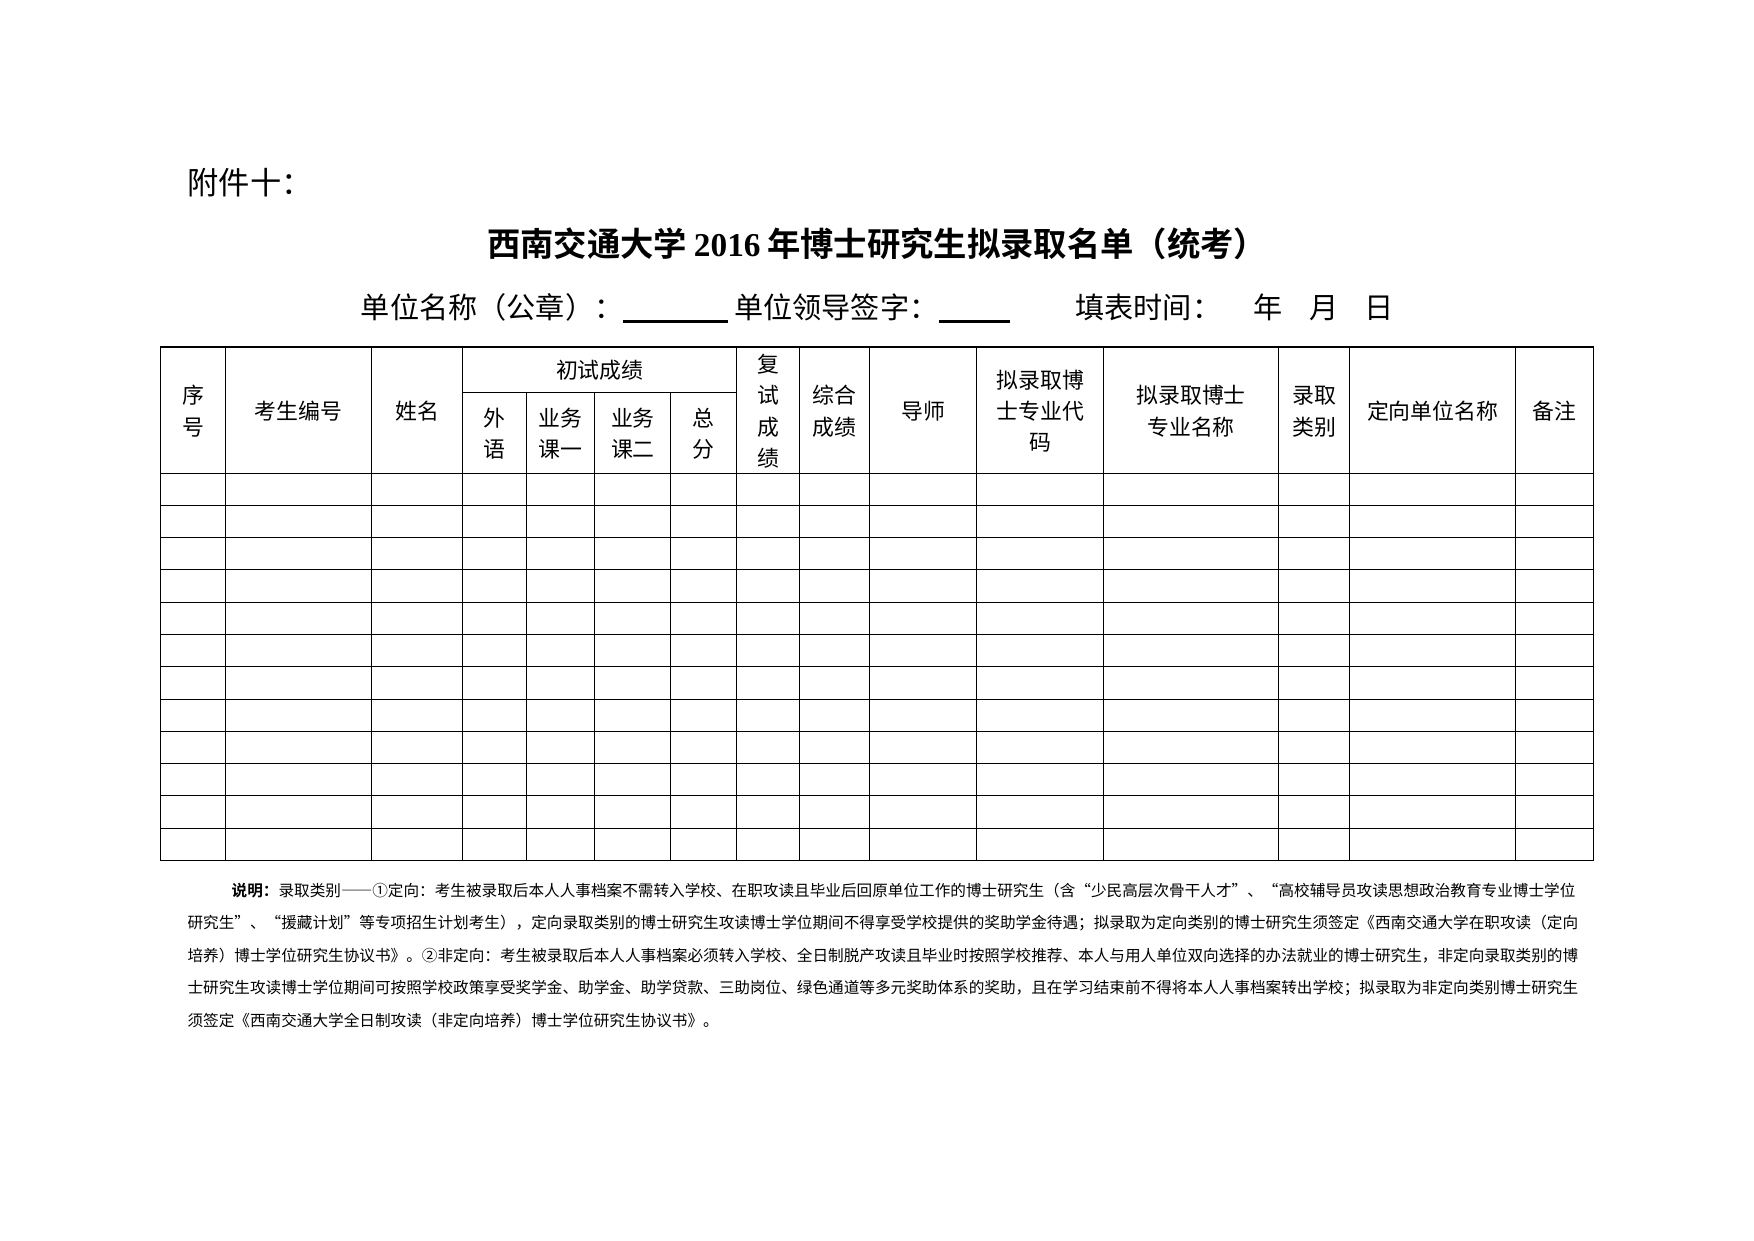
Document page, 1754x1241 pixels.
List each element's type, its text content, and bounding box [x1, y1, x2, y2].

table_cell [463, 635, 526, 666]
table_cell [1516, 506, 1593, 537]
table_cell [737, 732, 799, 763]
table_cell [527, 635, 594, 666]
table_cell [870, 474, 976, 505]
table_cell [463, 667, 526, 698]
table_cell [1350, 829, 1515, 860]
table_cell [1104, 700, 1278, 731]
table_cell [737, 764, 799, 795]
table_cell [1350, 732, 1515, 763]
table_cell [226, 538, 371, 569]
table_cell [372, 570, 462, 602]
table_header 初试成绩 [463, 348, 736, 392]
text 单位名称（公章）： 单位领导签字： 填表时间： 年 月 日 [187, 285, 1567, 326]
table_cell [527, 603, 594, 634]
table_cell [372, 700, 462, 731]
table_cell [527, 538, 594, 569]
table_cell [1350, 700, 1515, 731]
table_cell [977, 538, 1103, 569]
table_cell 业务课一 [527, 393, 594, 472]
table_header 序号 [161, 348, 225, 472]
table_cell [1279, 538, 1349, 569]
table_header 导师 [870, 348, 976, 472]
table_cell [226, 829, 371, 860]
table_cell [977, 474, 1103, 505]
table_cell [1516, 732, 1593, 763]
table_header 综合成绩 [800, 348, 869, 472]
table_cell [870, 764, 976, 795]
table_cell [463, 829, 526, 860]
table_cell [737, 829, 799, 860]
table_cell [800, 506, 869, 537]
table_cell [977, 700, 1103, 731]
table_cell [1104, 667, 1278, 698]
table_cell [595, 764, 670, 795]
table_cell [595, 667, 670, 698]
table_cell [1279, 732, 1349, 763]
table_cell [800, 538, 869, 569]
table_cell [1104, 796, 1278, 828]
table_header 姓名 [372, 348, 462, 472]
table_cell [372, 603, 462, 634]
table_cell [1279, 796, 1349, 828]
table_cell [977, 732, 1103, 763]
table_cell [161, 570, 225, 602]
table_cell [977, 570, 1103, 602]
table_cell [372, 796, 462, 828]
table_cell [737, 538, 799, 569]
table_cell [1350, 667, 1515, 698]
table_cell [463, 570, 526, 602]
table_cell [1516, 603, 1593, 634]
table_cell [372, 506, 462, 537]
table_cell [870, 700, 976, 731]
table_cell [737, 700, 799, 731]
table_cell [226, 635, 371, 666]
table_cell [372, 764, 462, 795]
table_cell [671, 829, 736, 860]
table_cell [800, 796, 869, 828]
text 说明：录取类别——①定向：考生被录取后本人人事档案不需转入学校、在职攻读且毕业后回原单位工作的博士研究生（含“少民高层次骨干人才”、“高校辅导员攻读思想政治教育专业博士学位研究生”、“援藏计划”等专项招生计划考生），定向录取类别的博士研究生攻读博士学位期间不得享受学校提供的奖助学金待遇；拟录取为定向类别的博士研究生须签定《西南交通大学在职攻读（定向培养）博士学位研究生协议书》。②非定向：考生被录取后本人人事档案必须转入学校、全日制脱产攻读且毕业时按照学校推荐、本人与用人单位双向选择的办法就业的博士研究生，非定向录取类别的博士研究生攻读博士学位期间可按照学校政策享受奖学金、助学金、助学贷款、三助岗位、绿色通道等多元奖助体系的奖助，且在学习结束前不得将本人人事档案转出学校；拟录取为非定向类别博士研究生须签定《西南交通大学全日制攻读（非定向培养）博士学位研究生协议书》。 [187, 873, 1584, 1036]
table_header 备注 [1516, 348, 1593, 472]
table_cell [1516, 635, 1593, 666]
table_cell [1104, 570, 1278, 602]
table_cell [737, 570, 799, 602]
table_cell [1104, 829, 1278, 860]
table_header 拟录取博士专业代码 [977, 348, 1103, 472]
table_cell [1516, 700, 1593, 731]
table_cell [671, 538, 736, 569]
table_cell [527, 700, 594, 731]
table_cell [1350, 538, 1515, 569]
table_cell [1350, 474, 1515, 505]
table_cell [671, 474, 736, 505]
table_cell [870, 829, 976, 860]
table_cell [527, 506, 594, 537]
table_cell [671, 732, 736, 763]
table_cell [1516, 538, 1593, 569]
table_cell [800, 732, 869, 763]
table_cell [977, 667, 1103, 698]
table_cell [161, 474, 225, 505]
table_cell [527, 829, 594, 860]
table_cell [463, 796, 526, 828]
table_cell [1516, 764, 1593, 795]
table_cell [161, 796, 225, 828]
table_cell [161, 829, 225, 860]
table_cell [1279, 764, 1349, 795]
table_cell [671, 700, 736, 731]
table_cell [226, 764, 371, 795]
table_cell [977, 603, 1103, 634]
table_cell [737, 506, 799, 537]
table_cell [800, 829, 869, 860]
table_cell [372, 829, 462, 860]
table_cell [372, 474, 462, 505]
table_cell [161, 764, 225, 795]
table_cell [1350, 764, 1515, 795]
table_cell [527, 667, 594, 698]
table_cell [800, 635, 869, 666]
table_cell [870, 796, 976, 828]
table_header 定向单位名称 [1350, 348, 1515, 472]
table_cell [1350, 796, 1515, 828]
table_cell [226, 796, 371, 828]
table_cell [372, 667, 462, 698]
table_cell [1516, 474, 1593, 505]
table_cell 总分 [671, 393, 736, 472]
table_cell [800, 603, 869, 634]
table_cell [977, 506, 1103, 537]
table_header 拟录取博士 专业名称 [1104, 348, 1278, 472]
table_cell [595, 538, 670, 569]
table_cell [595, 570, 670, 602]
table_cell [226, 667, 371, 698]
table_cell [1104, 635, 1278, 666]
table_cell [1104, 506, 1278, 537]
table_cell [527, 764, 594, 795]
table_header 录取类别 [1279, 348, 1349, 472]
table_cell [527, 796, 594, 828]
table_cell [977, 635, 1103, 666]
table_cell [1279, 474, 1349, 505]
table_cell [671, 603, 736, 634]
table_cell [226, 506, 371, 537]
table_cell [1350, 603, 1515, 634]
table_cell [527, 474, 594, 505]
table_cell [595, 829, 670, 860]
table_cell [1279, 700, 1349, 731]
table_cell [226, 570, 371, 602]
table_cell [226, 700, 371, 731]
table_cell [1516, 796, 1593, 828]
table_cell [870, 506, 976, 537]
table_cell [870, 635, 976, 666]
table_cell [671, 796, 736, 828]
table_cell [463, 603, 526, 634]
table_cell [1104, 538, 1278, 569]
table_cell [1104, 732, 1278, 763]
table_cell [870, 570, 976, 602]
table_cell [737, 635, 799, 666]
table_cell [800, 570, 869, 602]
table_cell [463, 506, 526, 537]
table_cell [977, 829, 1103, 860]
table_cell [161, 667, 225, 698]
table_cell [671, 570, 736, 602]
table_cell [372, 732, 462, 763]
table_cell [870, 667, 976, 698]
table_cell 业务课二 [595, 393, 670, 472]
table_cell [870, 603, 976, 634]
table_cell [463, 764, 526, 795]
table_cell [595, 474, 670, 505]
table_cell [737, 603, 799, 634]
table_cell [1516, 570, 1593, 602]
table_cell [1104, 474, 1278, 505]
table_cell [671, 667, 736, 698]
table_cell [1279, 506, 1349, 537]
table_cell [372, 538, 462, 569]
table_header 复试成绩 [737, 348, 799, 472]
table_cell [595, 732, 670, 763]
table_cell [463, 700, 526, 731]
table_cell [1104, 764, 1278, 795]
table_cell [463, 538, 526, 569]
table_cell [737, 667, 799, 698]
table_cell [527, 570, 594, 602]
table_cell [161, 603, 225, 634]
table_cell [1350, 570, 1515, 602]
table_cell [595, 796, 670, 828]
text 西南交通大学2016年博士研究生拟录取名单（统考） [187, 223, 1567, 265]
table_cell [977, 764, 1103, 795]
table_cell [226, 732, 371, 763]
table_cell [161, 538, 225, 569]
table_cell [595, 603, 670, 634]
table_cell [1350, 635, 1515, 666]
table_cell [595, 700, 670, 731]
table_cell [737, 474, 799, 505]
table_cell [1516, 667, 1593, 698]
table_cell [800, 700, 869, 731]
table_cell [1279, 570, 1349, 602]
table_cell 外语 [463, 393, 526, 472]
table_cell [800, 474, 869, 505]
table_cell [671, 764, 736, 795]
table_cell [1279, 829, 1349, 860]
table_cell [161, 635, 225, 666]
table_cell [463, 474, 526, 505]
table_cell [595, 506, 670, 537]
table_cell [1279, 603, 1349, 634]
table_cell [1104, 603, 1278, 634]
table_cell [527, 732, 594, 763]
table_cell [226, 603, 371, 634]
table_cell [800, 667, 869, 698]
table_cell [870, 732, 976, 763]
table_cell [161, 700, 225, 731]
table_cell [870, 538, 976, 569]
table_cell [977, 796, 1103, 828]
table_cell [161, 506, 225, 537]
table_cell [671, 635, 736, 666]
table_cell [463, 732, 526, 763]
table_header 考生编号 [226, 348, 371, 472]
text 附件十： [187, 161, 1567, 203]
table_cell [595, 635, 670, 666]
table_cell [226, 474, 371, 505]
table_cell [1279, 667, 1349, 698]
table_cell [1350, 506, 1515, 537]
table_cell [161, 732, 225, 763]
table_cell [1279, 635, 1349, 666]
table_cell [372, 635, 462, 666]
table_cell [737, 796, 799, 828]
table_cell [671, 506, 736, 537]
table_cell [1516, 829, 1593, 860]
table_cell [800, 764, 869, 795]
